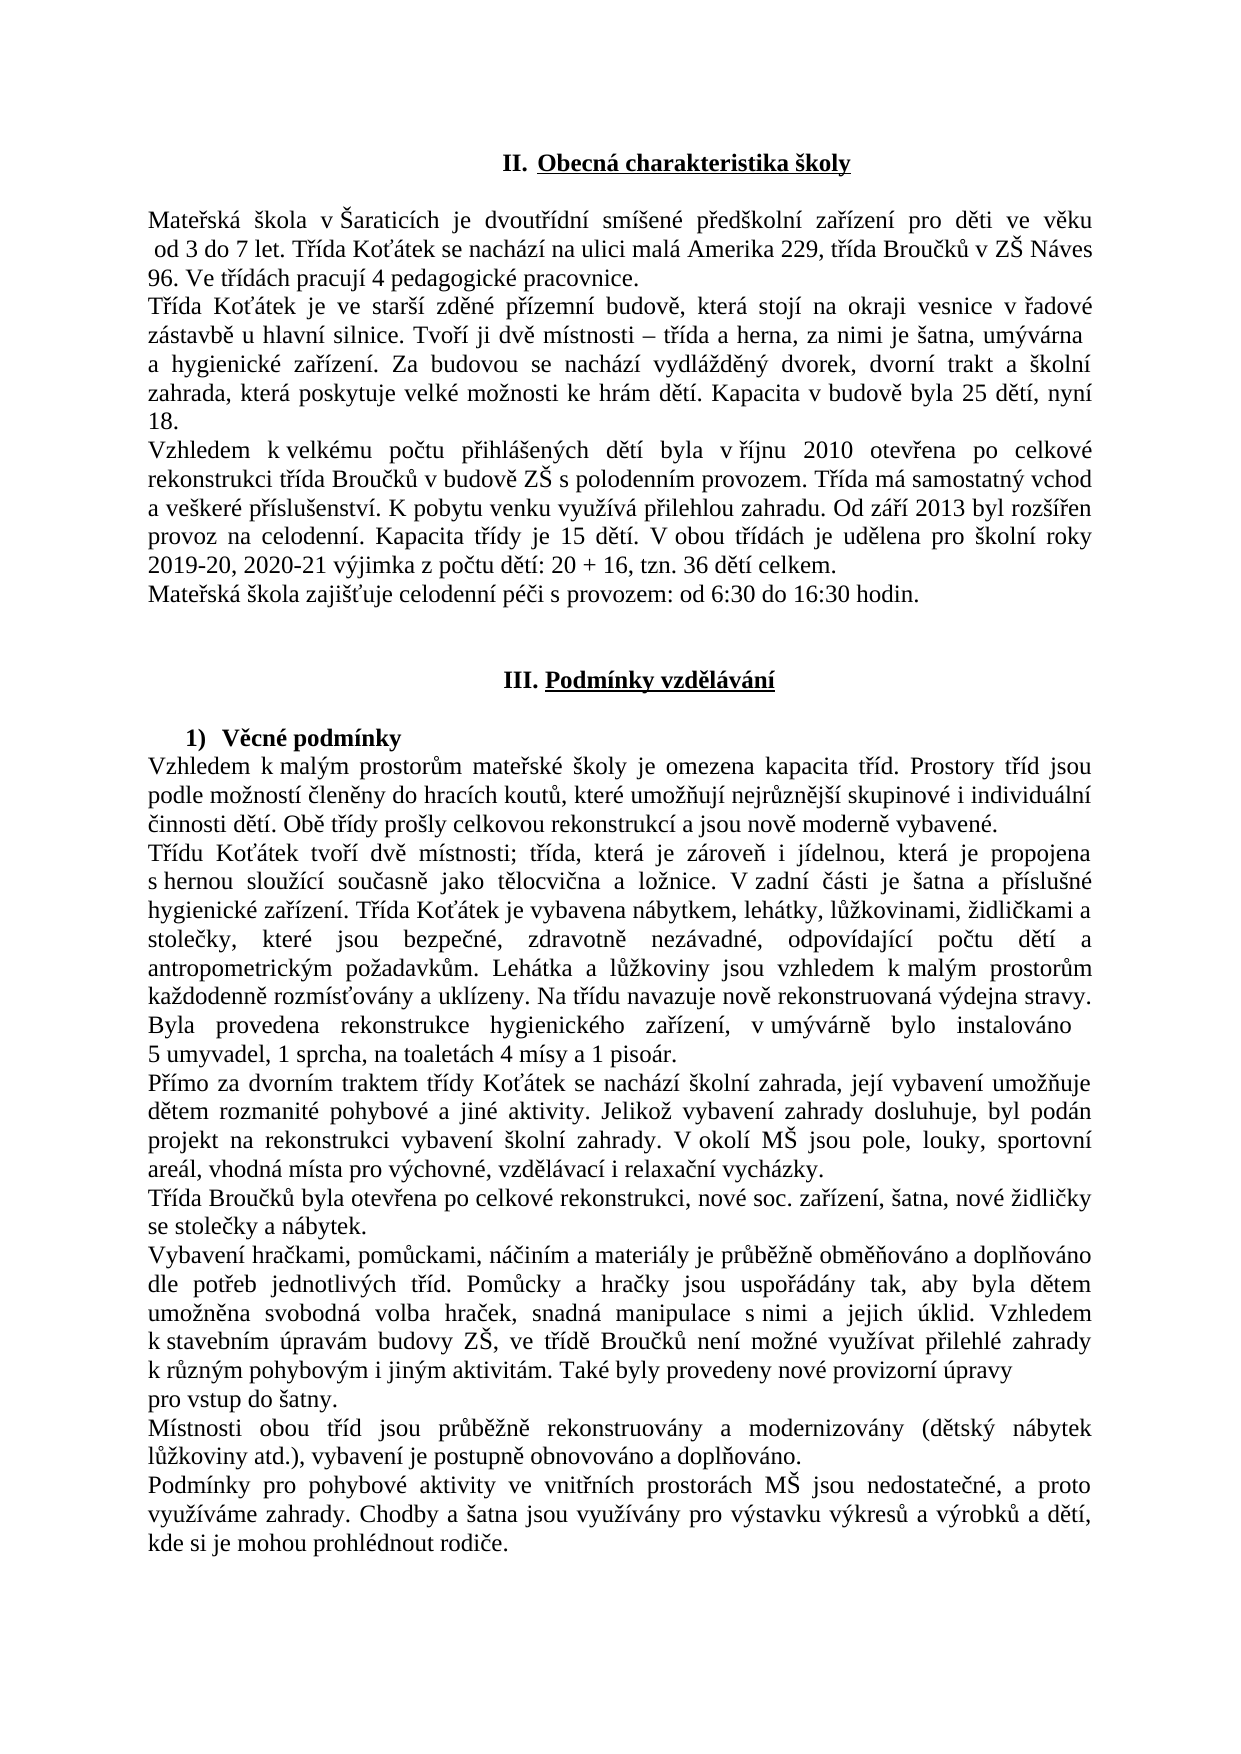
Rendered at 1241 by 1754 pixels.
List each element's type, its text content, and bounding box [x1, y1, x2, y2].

text Třída Broučků byla otevřena po celkové rekonstrukci, nové soc. zařízení, šatna, nové židličky se stolečky a nábytek. [148, 1183, 1092, 1240]
text Mateřská škola zajišťuje celodenní péči s provozem: od 6:30 do 16:30 hodin. [148, 579, 1092, 608]
title II. Obecná charakteristika školy [260, 148, 1092, 176]
text Přímo za dvorním traktem třídy Koťátek se nachází školní zahrada, její vybavení umožňuje dětem rozmanité pohybové a jiné aktivity. Jelikož vybavení zahrady dosluhuje, byl podán projekt na rekonstrukci vybavení školní zahrady. V okolí MŠ jsou pole, louky, sportovní areál, vhodná místa pro výchovné, vzdělávací i relaxační vycházky. [148, 1068, 1092, 1183]
text Vzhledem k malým prostorům mateřské školy je omezena kapacita tříd. Prostory tříd jsou podle možností členěny do hracích koutů, které umožňují nejrůznější skupinové i individuální činnosti dětí. Obě třídy prošly celkovou rekonstrukcí a jsou nově moderně vybavené. [148, 751, 1092, 838]
text Podmínky pro pohybové aktivity ve vnitřních prostorách MŠ jsou nedostatečné, a proto využíváme zahrady. Chodby a šatna jsou využívány pro výstavku výkresů a výrobků a dětí, kde si je mohou prohlédnout rodiče. [148, 1470, 1092, 1556]
list Věcné podmínky [185, 723, 1092, 751]
text pro vstup do šatny. [148, 1384, 1092, 1413]
text Třída Koťátek je ve starší zděné přízemní budově, která stojí na okraji vesnice v řadové zástavbě u hlavní silnice. Tvoří ji dvě místnosti – třída a herna, za nimi je šatna, umývárna a hygienické zařízení. Za budovou se nachází vydlážděný dvorek, dvorní trakt a školní zahrada, která poskytuje velké možnosti ke hrám dětí. Kapacita v budově byla 25 dětí, nyní 18. [148, 291, 1092, 435]
text Místnosti obou tříd jsou průběžně rekonstruovány a modernizovány (dětský nábytek lůžkoviny atd.), vybavení je postupně obnovováno a doplňováno. [148, 1413, 1092, 1470]
text Vybavení hračkami, pomůckami, náčiním a materiály je průběžně obměňováno a doplňováno dle potřeb jednotlivých tříd. Pomůcky a hračky jsou uspořádány tak, aby byla dětem umožněna svobodná volba hraček, snadná manipulace s nimi a jejich úklid. Vzhledem k stavebním úpravám budovy ZŠ, ve třídě Broučků není možné využívat přilehlé zahrady k různým pohybovým i jiným aktivitám. Také byly provedeny nové provizorní úpravy [148, 1240, 1092, 1384]
title III. Podmínky vzdělávání [185, 665, 1092, 694]
text Mateřská škola v Šaraticích je dvoutřídní smíšené předškolní zařízení pro děti ve věku od 3 do 7 let. Třída Koťátek se nachází na ulici malá Amerika 229, třída Broučků v ZŠ Náves 96. Ve třídách pracují 4 pedagogické pracovnice. [148, 205, 1092, 291]
text Třídu Koťátek tvoří dvě místnosti; třída, která je zároveň i jídelnou, která je propojena s hernou sloužící současně jako tělocvična a ložnice. V zadní části je šatna a příslušné hygienické zařízení. Třída Koťátek je vybavena nábytkem, lehátky, lůžkovinami, židličkami a stolečky, které jsou bezpečné, zdravotně nezávadné, odpovídající počtu dětí a antropometrickým požadavkům. Lehátka a lůžkoviny jsou vzhledem k malým prostorům každodenně rozmísťovány a uklízeny. Na třídu navazuje nově rekonstruovaná výdejna stravy. Byla provedena rekonstrukce hygienického zařízení, v umývárně bylo instalováno 5 umyvadel, 1 sprcha, na toaletách 4 mísy a 1 pisoár. [148, 838, 1092, 1068]
text Vzhledem k velkému počtu přihlášených dětí byla v říjnu 2010 otevřena po celkové rekonstrukci třída Broučků v budově ZŠ s polodenním provozem. Třída má samostatný vchod a veškeré příslušenství. K pobytu venku využívá přilehlou zahradu. Od září 2013 byl rozšířen provoz na celodenní. Kapacita třídy je 15 dětí. V obou třídách je udělena pro školní roky 2019-20, 2020-21 výjimka z počtu dětí: 20 + 16, tzn. 36 dětí celkem. [148, 435, 1092, 579]
